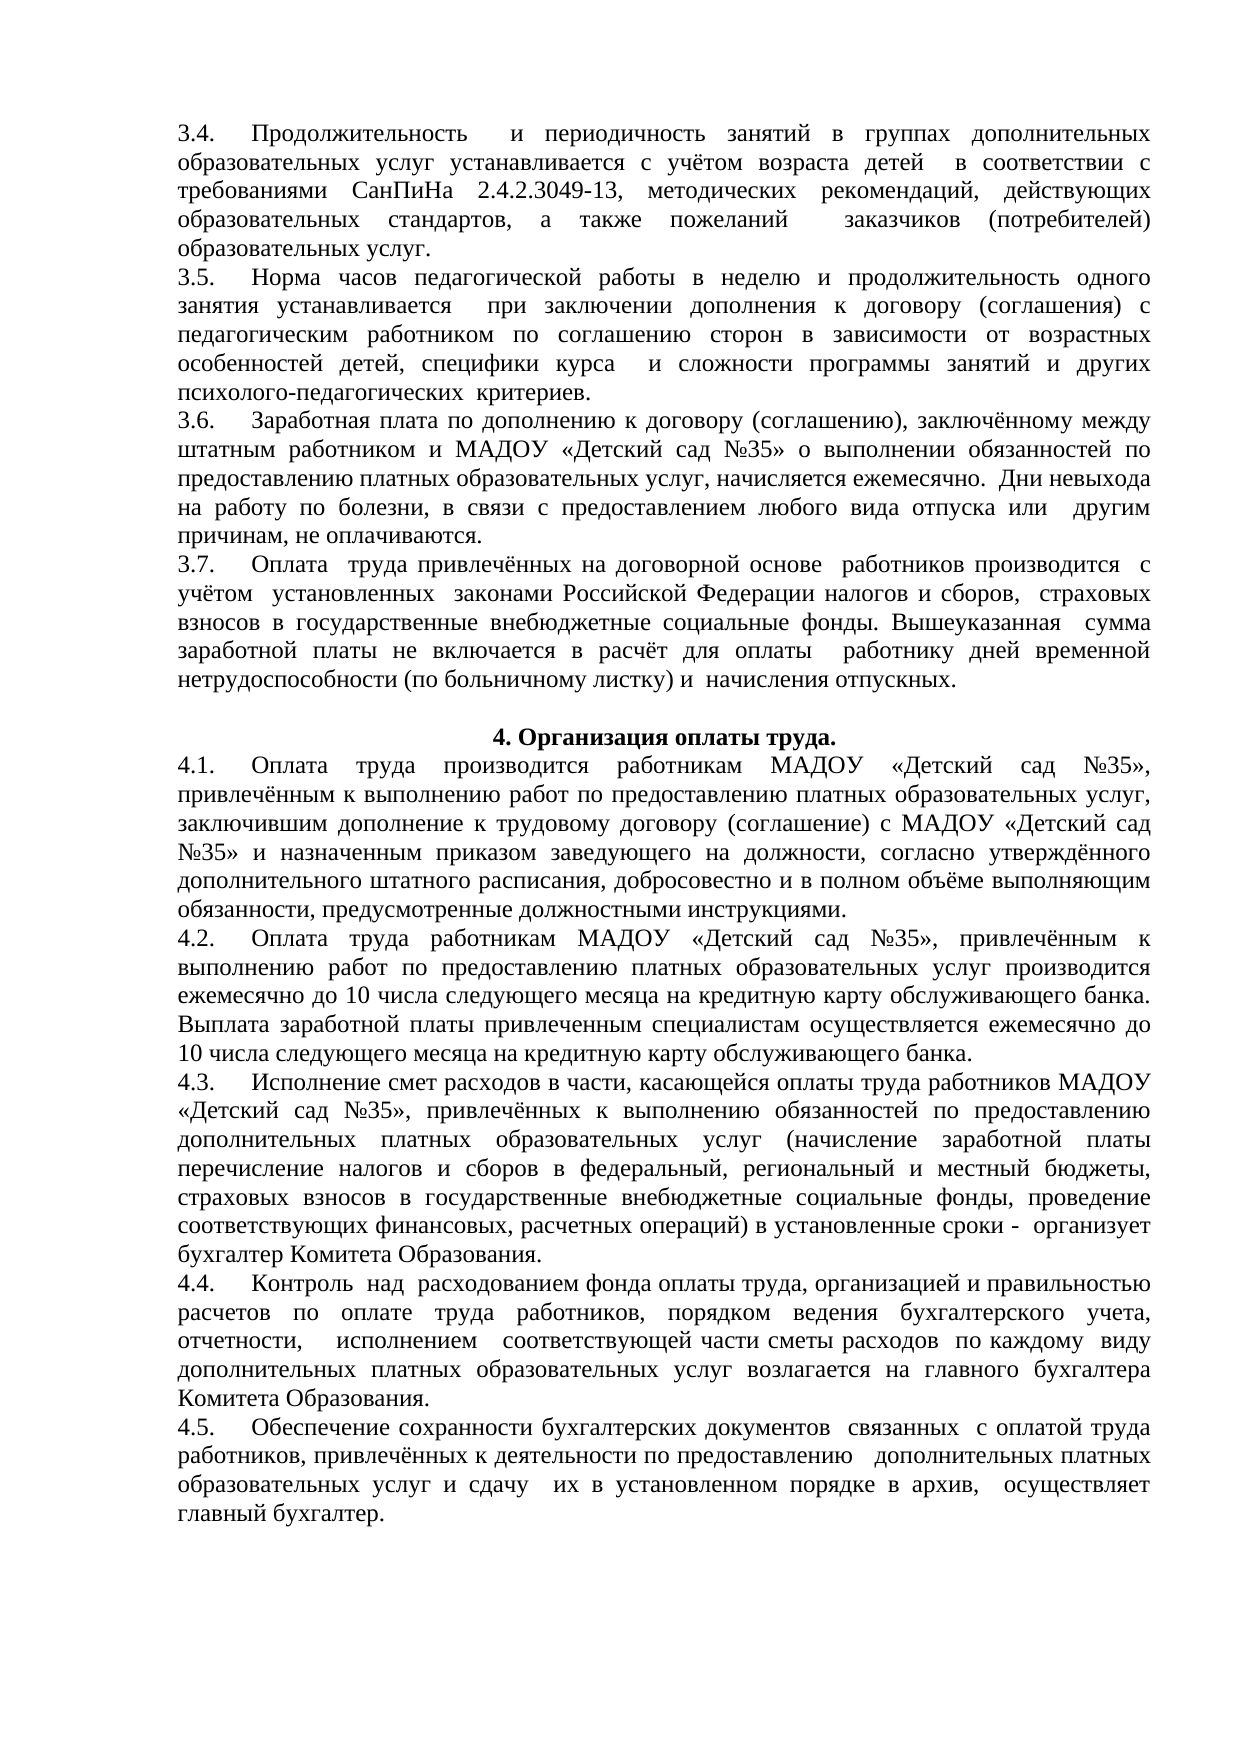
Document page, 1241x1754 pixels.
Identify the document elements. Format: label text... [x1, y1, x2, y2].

list Обеспечение сохранности бухгалтерских документов связанных с оплатой труда работников, привлечённых к деятельности по предоставлению дополнительных платных образовательных услуг и сдачу их в установленном порядке в архив, осуществляет главный бухгалтер. [177, 1412, 1152, 1527]
text 4. Организация оплаты труда. [177, 722, 1152, 751]
list Продолжительность и периодичность занятий в группах дополнительных образовательных услуг устанавливается с учётом возраста детей в соответствии с требованиями СанПиНа 2.4.2.3049-13, методических рекомендаций, действующих образовательных стандартов, а также пожеланий заказчиков (потребителей) образовательных услуг. [177, 118, 1152, 262]
list Оплата труда производится работникам МАДОУ «Детский сад №35», привлечённым к выполнению работ по предоставлению платных образовательных услуг, заключившим дополнение к трудовому договору (соглашение) с МАДОУ «Детский сад №35» и назначенным приказом заведующего на должности, согласно утверждённого дополнительного штатного расписания, добросовестно и в полном объёме выполняющим обязанности, предусмотренные должностными инструкциями. [177, 751, 1152, 923]
list Оплата труда работникам МАДОУ «Детский сад №35», привлечённым к выполнению работ по предоставлению платных образовательных услуг производится ежемесячно до 10 числа следующего месяца на кредитную карту обслуживающего банка. Выплата заработной платы привлеченным специалистам осуществляется ежемесячно до 10 числа следующего месяца на кредитную карту обслуживающего банка. [177, 923, 1152, 1067]
list Контроль над расходованием фонда оплаты труда, организацией и правильностью расчетов по оплате труда работников, порядком ведения бухгалтерского учета, отчетности, исполнением соответствующей части сметы расходов по каждому виду дополнительных платных образовательных услуг возлагается на главного бухгалтера Комитета Образования. [177, 1268, 1152, 1412]
list Заработная плата по дополнению к договору (соглашению), заключённому между штатным работником и МАДОУ «Детский сад №35» о выполнении обязанностей по предоставлению платных образовательных услуг, начисляется ежемесячно. Дни невыхода на работу по болезни, в связи с предоставлением любого вида отпуска или другим причинам, не оплачиваются. [177, 406, 1152, 549]
list Исполнение смет расходов в части, касающейся оплаты труда работников МАДОУ «Детский сад №35», привлечённых к выполнению обязанностей по предоставлению дополнительных платных образовательных услуг (начисление заработной платы перечисление налогов и сборов в федеральный, региональный и местный бюджеты, страховых взносов в государственные внебюджетные социальные фонды, проведение соответствующих финансовых, расчетных операций) в установленные сроки - организует бухгалтер Комитета Образования. [177, 1067, 1152, 1268]
list Норма часов педагогической работы в неделю и продолжительность одного занятия устанавливается при заключении дополнения к договору (соглашения) с педагогическим работником по соглашению сторон в зависимости от возрастных особенностей детей, специфики курса и сложности программы занятий и других психолого-педагогических критериев. [177, 262, 1152, 406]
list Оплата труда привлечённых на договорной основе работников производится с учётом установленных законами Российской Федерации налогов и сборов, страховых взносов в государственные внебюджетные социальные фонды. Вышеуказанная сумма заработной платы не включается в расчёт для оплаты работнику дней временной нетрудоспособности (по больничному листку) и начисления отпускных. [177, 549, 1152, 693]
